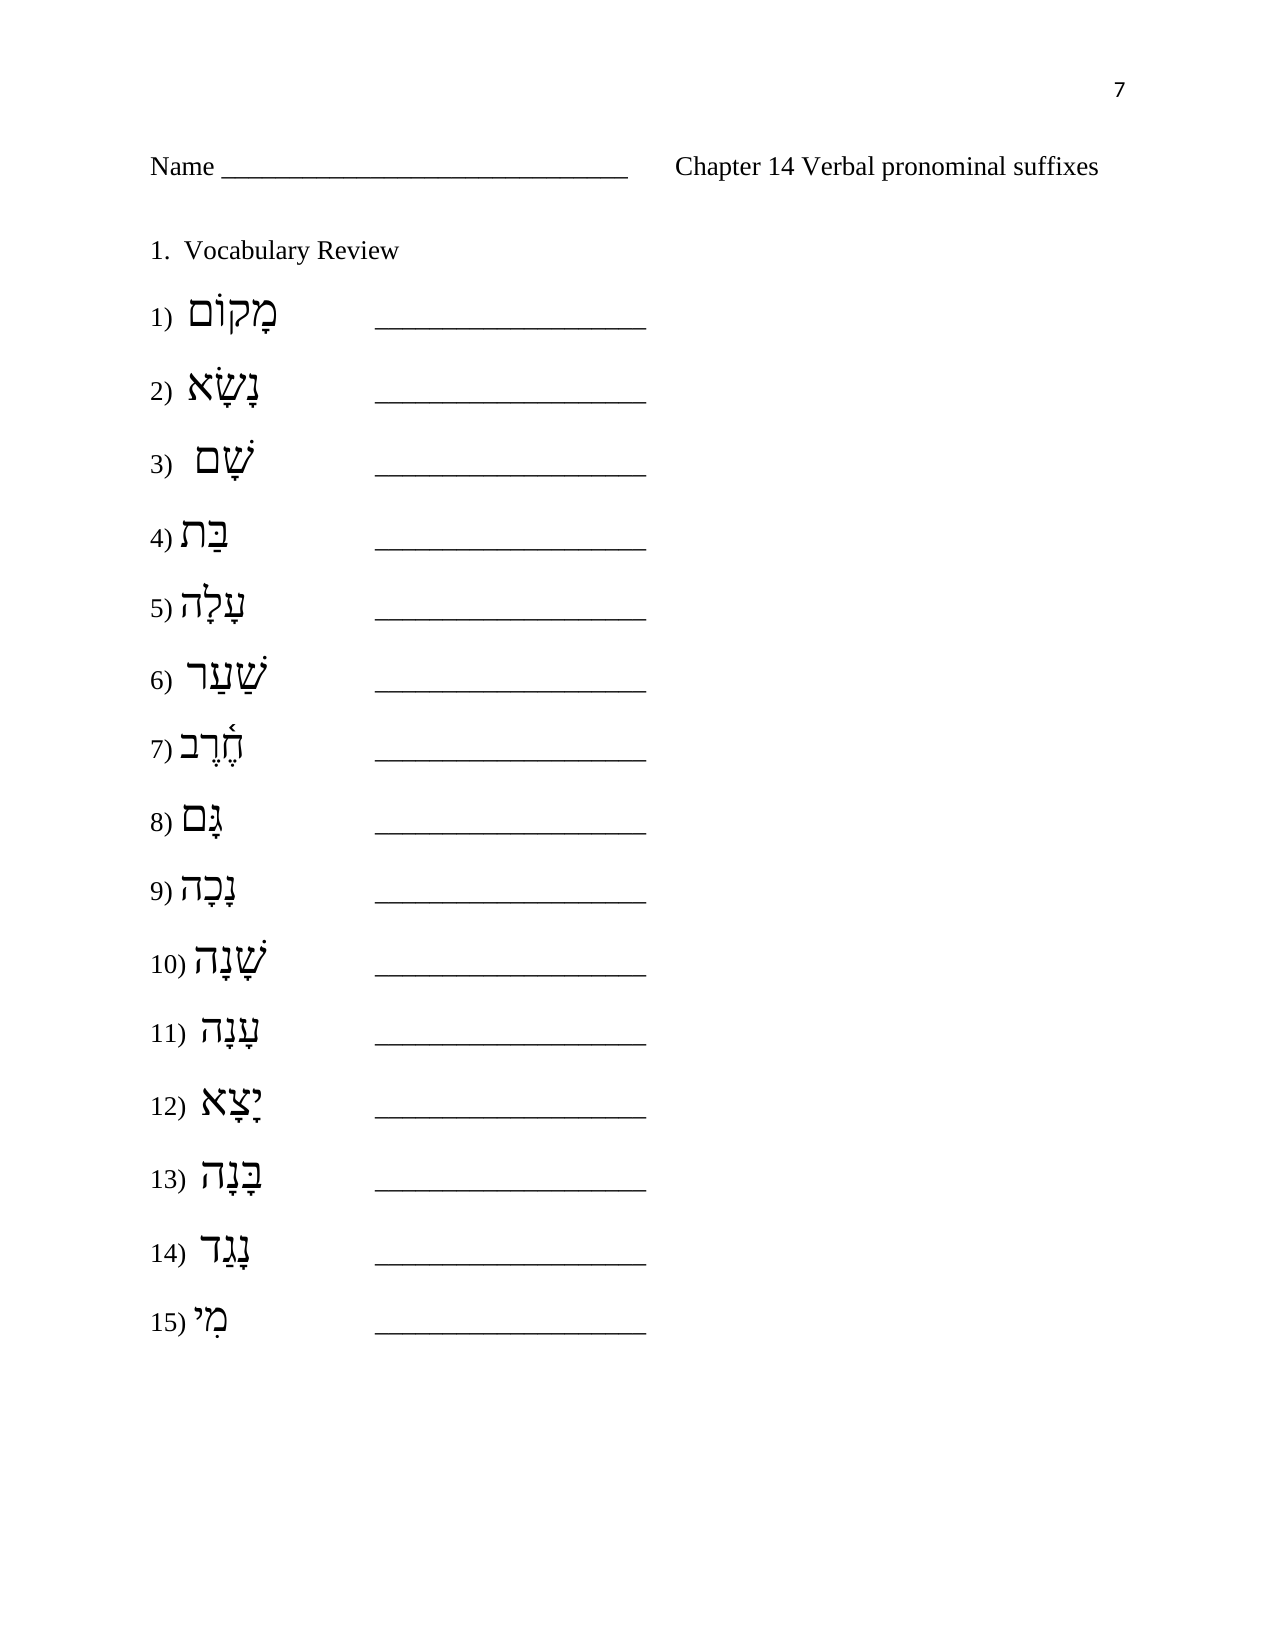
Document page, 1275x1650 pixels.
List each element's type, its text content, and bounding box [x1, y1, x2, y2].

text 13) בָּנָה ____________________ [150, 1146, 1125, 1198]
text 6) שַׁעַר ____________________ [150, 646, 1125, 699]
text 11) עָנָה ____________________ [150, 1004, 1125, 1052]
text 9) נָכָה ____________________ [150, 862, 1125, 910]
text 7) חֶ֫רֶב ____________________ [150, 720, 1125, 768]
text 10) שָׁנָה ____________________ [150, 930, 1125, 983]
text Name ______________________________ Chapter 14 Verbal pronominal suffixes [150, 150, 1125, 181]
text 12) יָצָא ____________________ [150, 1072, 1125, 1125]
text 1) מָקוֹם ____________________ [150, 284, 1125, 337]
text 8) גָּם ____________________ [150, 788, 1125, 841]
text 3) שָׁם ____________________ [150, 431, 1125, 484]
text 15) מִי ____________________ [150, 1293, 1125, 1341]
text 14) נָגַד ____________________ [150, 1219, 1125, 1272]
text 5) עָלָה ____________________ [150, 578, 1125, 626]
text 2) נָשָׂא ____________________ [150, 357, 1125, 410]
text 4) בַּת ____________________ [150, 504, 1125, 557]
text 1. Vocabulary Review [150, 200, 1125, 265]
